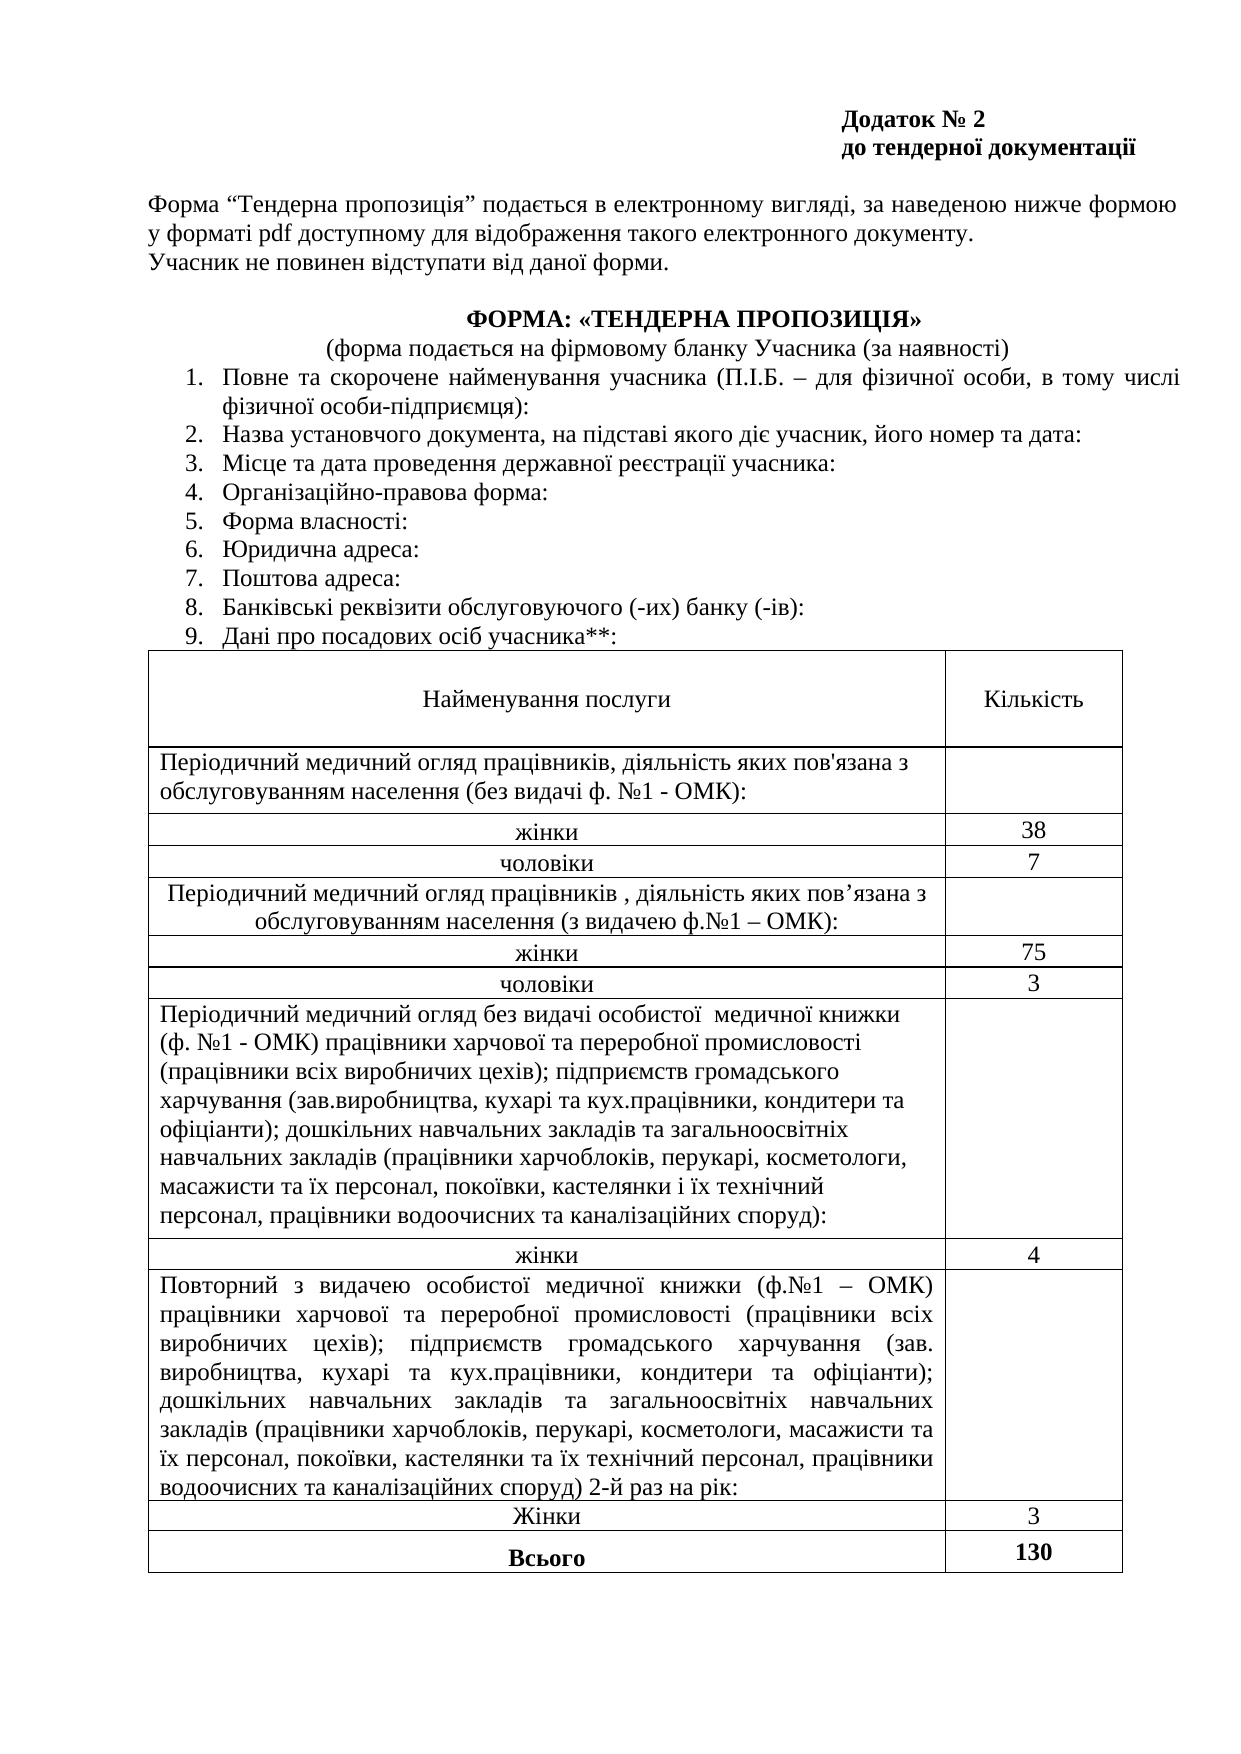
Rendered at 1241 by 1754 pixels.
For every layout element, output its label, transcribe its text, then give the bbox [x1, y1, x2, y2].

table_cell [946, 748, 1122, 813]
list Повне та скорочене найменування учасника (П.І.Б. – для фізичної особи, в тому числі фізичної особи-підприємця): [185, 362, 1181, 419]
table_cell жінки [149, 936, 945, 966]
text ФОРМА: «ТЕНДЕРНА ПРОПОЗИЦІЯ» [148, 304, 1181, 333]
table_cell Періодичний медичний огляд працівників , діяльність яких пов’язана з обслуговуванням населення (з видачею ф.№1 – ОМК): [149, 878, 945, 935]
table_cell [946, 999, 1122, 1238]
text до тендерної документації [841, 132, 1181, 161]
text Учасник не повинен відступати від даної форми. [148, 247, 1178, 276]
table_cell [946, 878, 1122, 935]
list Організаційно-правова форма: [185, 477, 1181, 506]
table_cell Періодичний медичний огляд без видачі особистої медичної книжки (ф. №1 - ОМК) працівники харчової та переробної промисловості (працівники всіх виробничих цехів); підприємств громадського харчування (зав.виробництва, кухарі та кух.працівники, кондитери та офіціанти); дошкільних навчальних закладів та загальноосвітніх навчальних закладів (працівники харчоблоків, перукарі, косметологи, масажисти та їх персонал, покоївки, кастелянки і їх технічний персонал, працівники водоочисних та каналізаційних споруд): [149, 999, 945, 1238]
table_cell Періодичний медичний огляд працівників, діяльність яких пов'язана з обслуговуванням населення (без видачі ф. №1 - ОМК): [149, 748, 945, 813]
table_cell 4 [946, 1239, 1122, 1269]
list Форма власності: [185, 506, 1181, 534]
list Юридична адреса: [185, 534, 1181, 563]
table_cell Повторний з видачею особистої медичної книжки (ф.№1 – ОМК) працівники харчової та переробної промисловості (працівники всіх виробничих цехів); підприємств громадського харчування (зав. виробництва, кухарі та кух.працівники, кондитери та офіціанти); дошкільних навчальних закладів та загальноосвітніх навчальних закладів (працівники харчоблоків, перукарі, косметологи, масажисти та їх персонал, покоївки, кастелянки та їх технічний персонал, працівники водоочисних та каналізаційних споруд) 2-й раз на рік: [149, 1270, 945, 1500]
table_header Найменування послуги [149, 651, 945, 746]
table_cell 3 [946, 968, 1122, 998]
list Місце та дата проведення державної реєстрації учасника: [185, 448, 1181, 477]
list Назва установчого документа, на підставі якого діє учасник, його номер та дата: [185, 419, 1181, 448]
list Поштова адреса: [185, 563, 1181, 592]
table_cell 3 [946, 1501, 1122, 1530]
table_cell [946, 1270, 1122, 1500]
text Форма “Тендерна пропозиція” подається в електронному вигляді, за наведеною нижче формою у форматі pdf доступному для відображення такого електронного документу. [148, 189, 1178, 247]
list Банківські реквізити обслуговуючого (-их) банку (-ів): [185, 592, 1181, 621]
table_cell 75 [946, 936, 1122, 966]
table_header Кількість [946, 651, 1122, 746]
text Додаток № 2 [841, 104, 1181, 132]
table_cell жінки [149, 1239, 945, 1269]
table_cell 7 [946, 846, 1122, 877]
table_cell жінки [149, 814, 945, 845]
list Дані про посадових осіб учасника**: [185, 621, 1181, 649]
table_cell 130 [946, 1531, 1122, 1572]
table_cell чоловіки [149, 968, 945, 998]
table_cell Всього [149, 1531, 945, 1572]
table_cell Жінки [149, 1501, 945, 1530]
text (форма подається на фірмовому бланку Учасника (за наявності) [148, 333, 1181, 362]
table_cell чоловіки [149, 846, 945, 877]
table_cell 38 [946, 814, 1122, 845]
